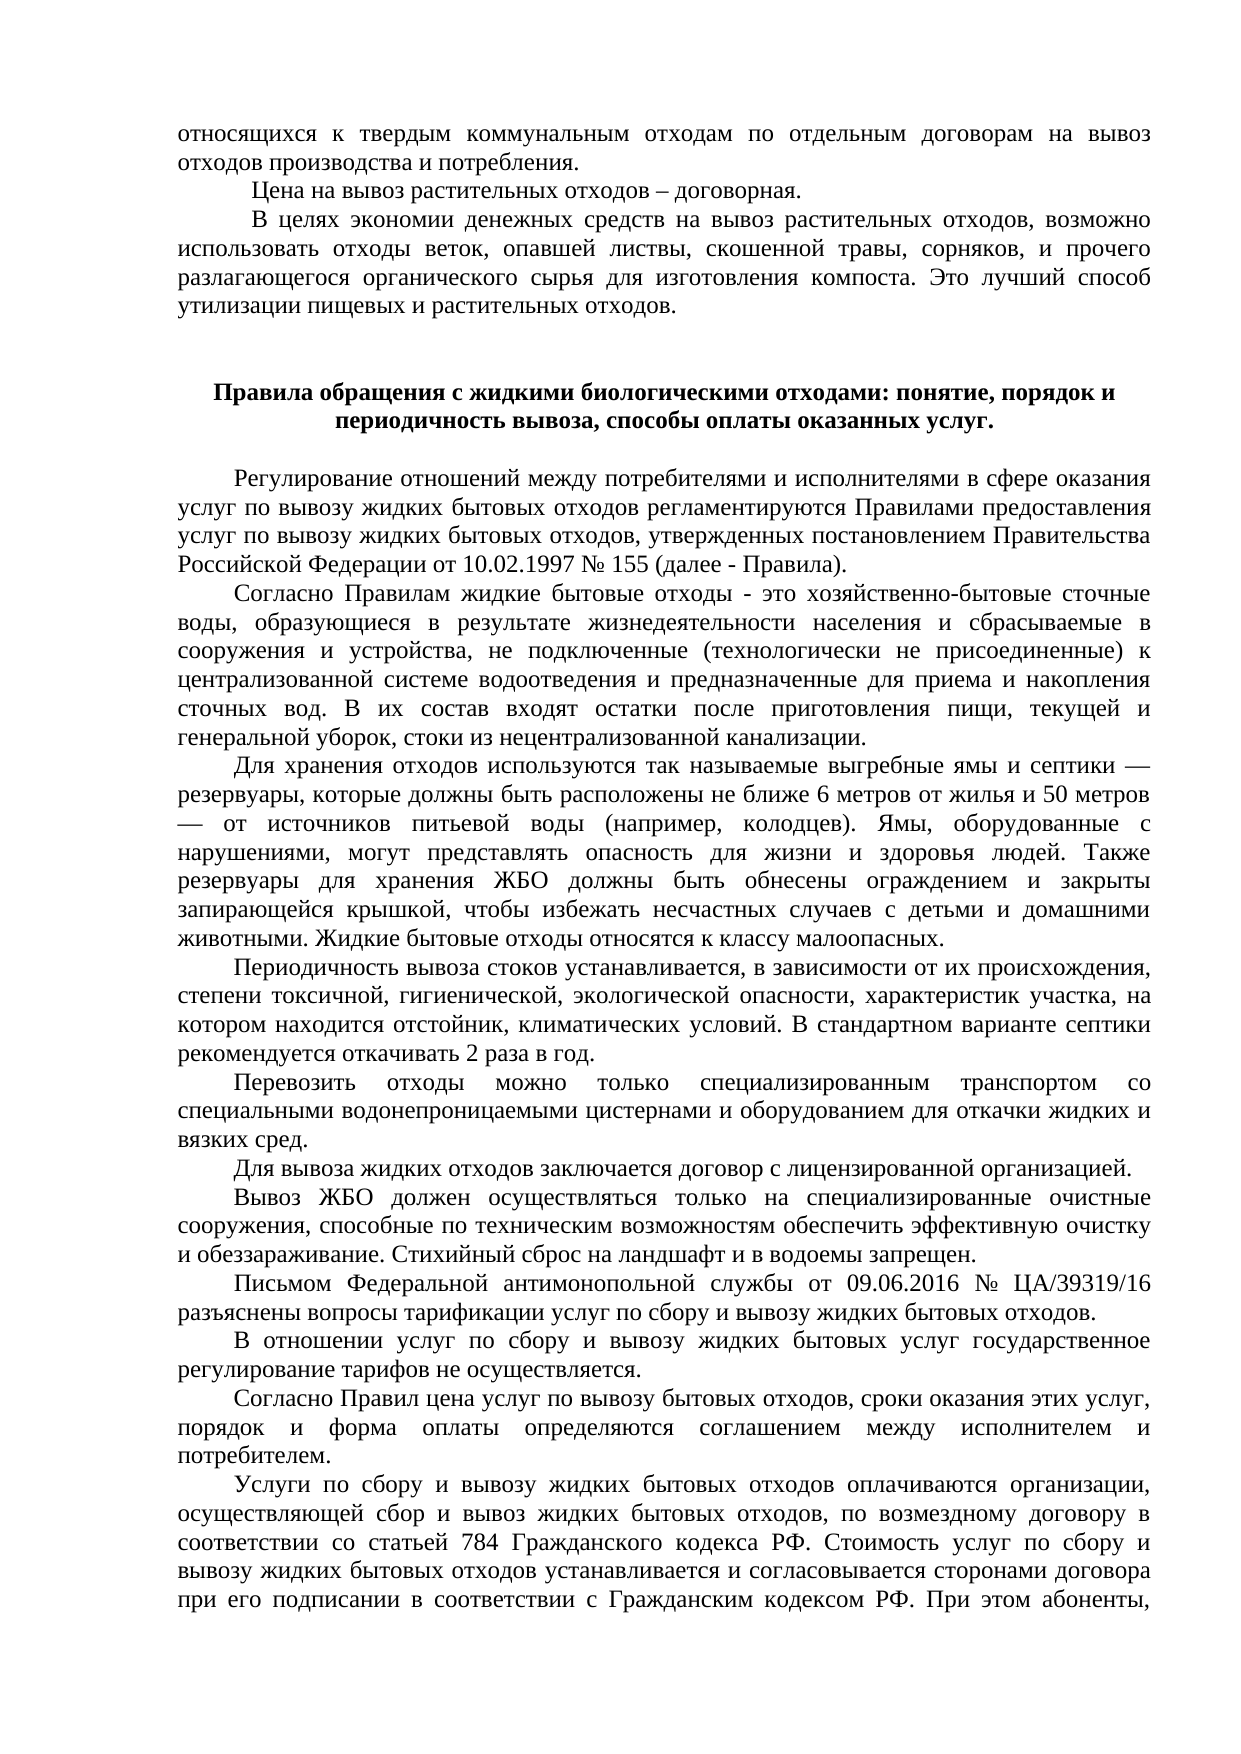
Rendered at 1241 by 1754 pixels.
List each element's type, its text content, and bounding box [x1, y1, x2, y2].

text Регулирование отношений между потребителями и исполнителями в сфере оказания услуг по вывозу жидких бытовых отходов регламентируются Правилами предоставления услуг по вывозу жидких бытовых отходов, утвержденных постановлением Правительства Российской Федерации от 10.02.1997 № 155 (далее - Правила). [177, 463, 1152, 578]
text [177, 118, 1152, 176]
text Периодичность вывоза стоков устанавливается, в зависимости от их происхождения, степени токсичной, гигиенической, экологической опасности, характеристик участка, на котором находится отстойник, климатических условий. В стандартном варианте септики рекомендуется откачивать 2 раза в год. [177, 952, 1152, 1067]
text Вывоз ЖБО должен осуществляться только на специализированные очистные сооружения, способные по техническим возможностям обеспечить эффективную очистку и обеззараживание. Стихийный сброс на ландшафт и в водоемы запрещен. [177, 1182, 1152, 1268]
text Для хранения отходов используются так называемые выгребные ямы и септики — резервуары, которые должны быть расположены не ближе 6 метров от жилья и 50 метров — от источников питьевой воды (например, колодцев). Ямы, оборудованные с нарушениями, могут представлять опасность для жизни и здоровья людей. Также резервуары для хранения ЖБО должны быть обнесены ограждением и закрыты запирающейся крышкой, чтобы избежать несчастных случаев с детьми и домашними животными. Жидкие бытовые отходы относятся к классу малоопасных. [177, 751, 1152, 952]
text Согласно Правил цена услуг по вывозу бытовых отходов, сроки оказания этих услуг, порядок и форма оплаты определяются соглашением между исполнителем и потребителем. [177, 1383, 1152, 1469]
text Письмом Федеральной антимонопольной службы от 09.06.2016 № ЦА/39319/16 разъяснены вопросы тарификации услуг по сбору и вывозу жидких бытовых отходов. [177, 1268, 1152, 1326]
text Цена на вывоз растительных отходов – договорная. [177, 176, 1152, 204]
text В целях экономии денежных средств на вывоз растительных отходов, возможно использовать отходы веток, опавшей листвы, скошенной травы, сорняков, и прочего разлагающегося органического сырья для изготовления компоста. Это лучший способ утилизации пищевых и растительных отходов. [177, 204, 1152, 319]
text В отношении услуг по сбору и вывозу жидких бытовых услуг государственное регулирование тарифов не осуществляется. [177, 1326, 1152, 1383]
text Перевозить отходы можно только специализированным транспортом со специальными водонепроницаемыми цистернами и оборудованием для откачки жидких и вязких сред. [177, 1067, 1152, 1153]
text Согласно Правилам жидкие бытовые отходы - это хозяйственно-бытовые сточные воды, образующиеся в результате жизнедеятельности населения и сбрасываемые в сооружения и устройства, не подключенные (технологически не присоединенные) к централизованной системе водоотведения и предназначенные для приема и накопления сточных вод. В их состав входят остатки после приготовления пищи, текущей и генеральной уборок, стоки из нецентрализованной канализации. [177, 578, 1152, 751]
text Для вывоза жидких отходов заключается договор с лицензированной организацией. [177, 1153, 1152, 1182]
text Правила обращения с жидкими биологическими отходами: понятие, порядок и периодичность вывоза, способы оплаты оказанных услуг. [177, 377, 1152, 434]
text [177, 1469, 1152, 1613]
